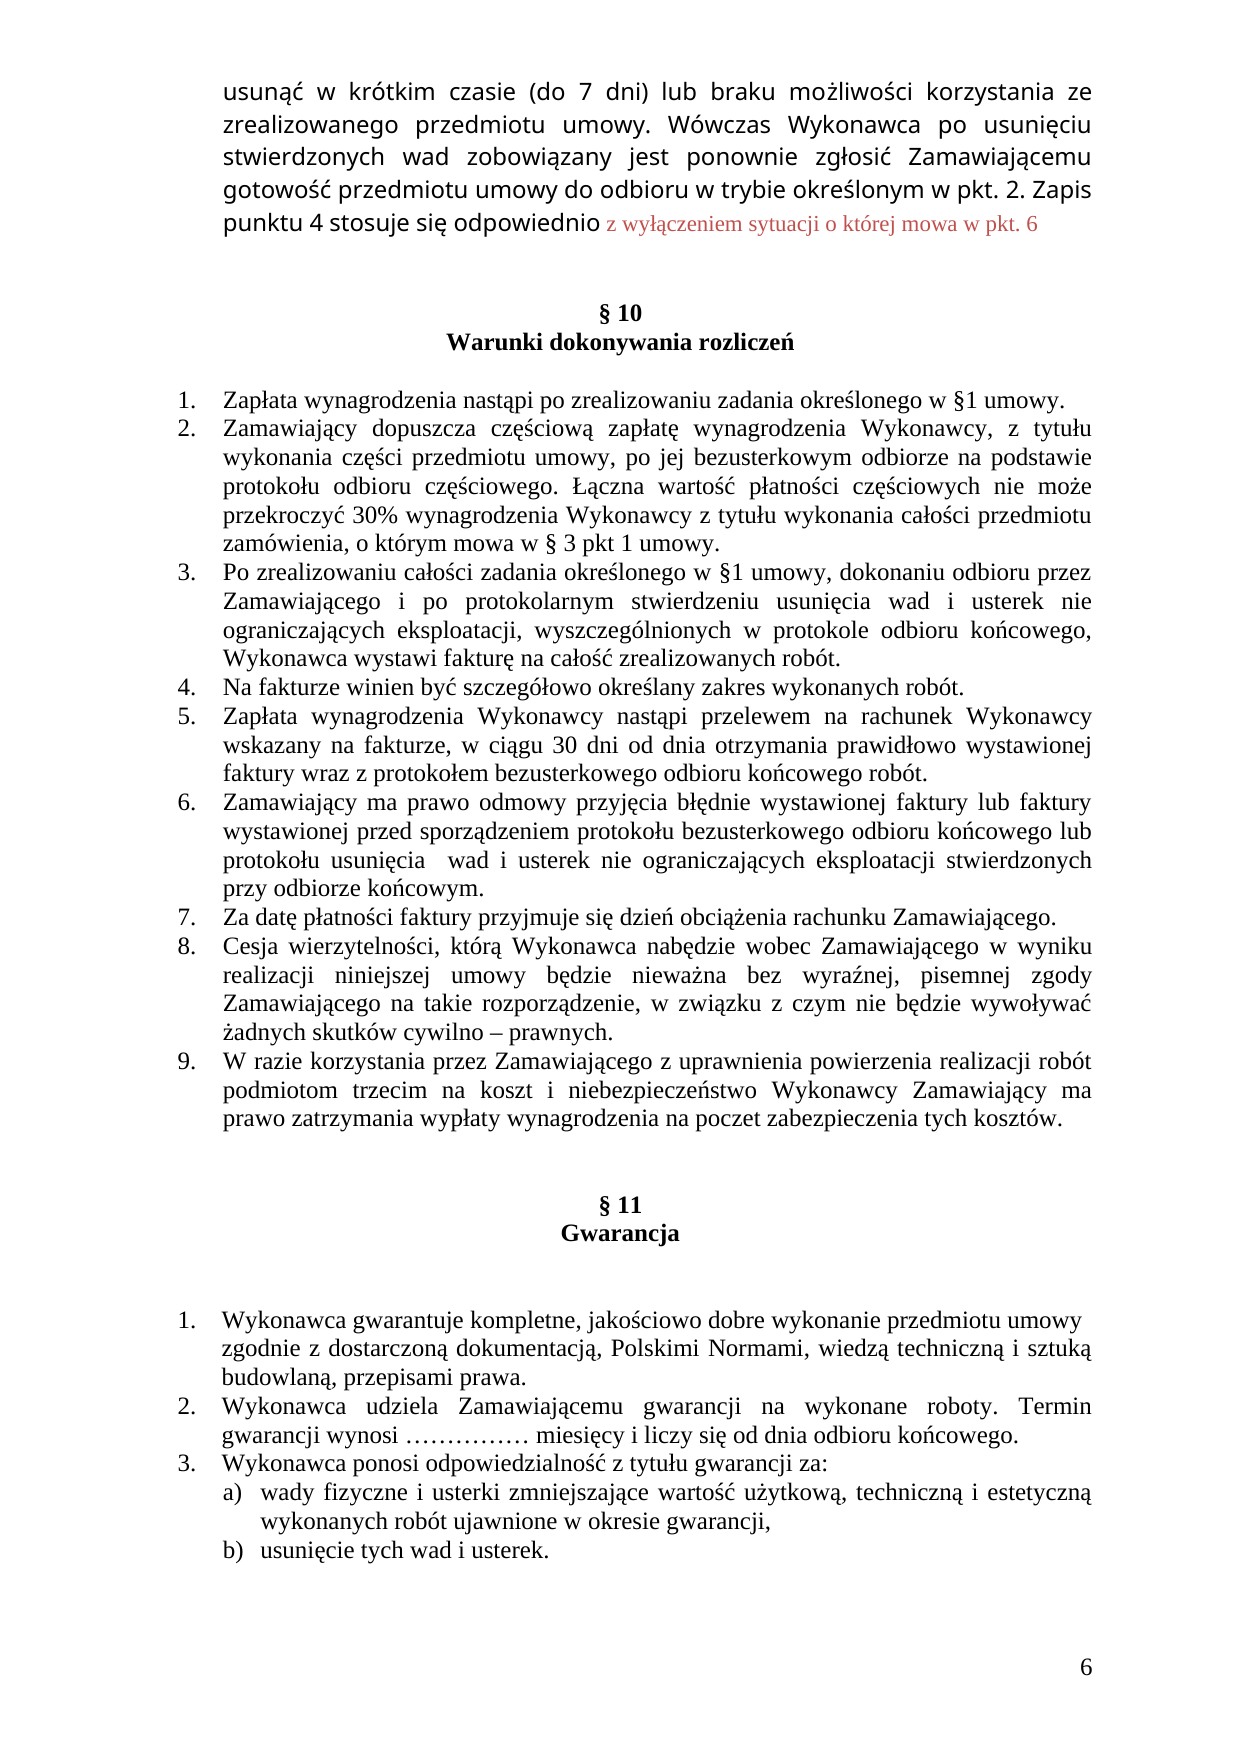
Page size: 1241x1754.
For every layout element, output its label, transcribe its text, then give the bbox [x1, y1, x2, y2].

list Po zrealizowaniu całości zadania określonego w §1 umowy, dokonaniu odbioru przez Zamawiającego i po protokolarnym stwierdzeniu usunięcia wad i usterek nie ograniczających eksploatacji, wyszczególnionych w protokole odbioru końcowego, Wykonawca wystawi fakturę na całość zrealizowanych robót. [177, 557, 1093, 672]
list Na fakturze winien być szczegółowo określany zakres wykonanych robót. [177, 672, 1093, 701]
list Wykonawca udziela Zamawiającemu gwarancji na wykonane roboty. Termin gwarancji wynosi …………… miesięcy i liczy się od dnia odbioru końcowego. [177, 1391, 1093, 1448]
list Zamawiający dopuszcza częściową zapłatę wynagrodzenia Wykonawcy, z tytułu wykonania części przedmiotu umowy, po jej bezusterkowym odbiorze na podstawie protokołu odbioru częściowego. Łączna wartość płatności częściowych nie może przekroczyć 30% wynagrodzenia Wykonawcy z tytułu wykonania całości przedmiotu zamówienia, o którym mowa w § 3 pkt 1 umowy. [177, 413, 1093, 557]
list W razie korzystania przez Zamawiającego z uprawnienia powierzenia realizacji robót podmiotom trzecim na koszt i niebezpieczeństwo Wykonawcy Zamawiający ma prawo zatrzymania wypłaty wynagrodzenia na poczet zabezpieczenia tych kosztów. [177, 1046, 1093, 1132]
list Wykonawca ponosi odpowiedzialność z tytułu gwarancji za: [177, 1448, 1093, 1477]
list wady fizyczne i usterki zmniejszające wartość użytkową, techniczną i estetyczną wykonanych robót ujawnione w okresie gwarancji, [223, 1477, 1093, 1535]
list Wykonawca gwarantuje kompletne, jakościowo dobre wykonanie przedmiotu umowy [177, 1305, 1093, 1333]
list Zapłata wynagrodzenia nastąpi po zrealizowaniu zadania określonego w §1 umowy. [177, 385, 1093, 413]
text § 11 [148, 1190, 1093, 1218]
list usunięcie tych wad i usterek. [223, 1535, 1093, 1563]
list Zamawiający ma prawo odmowy przyjęcia błędnie wystawionej faktury lub faktury wystawionej przed sporządzeniem protokołu bezusterkowego odbioru końcowego lub protokołu usunięcia wad i usterek nie ograniczających eksploatacji stwierdzonych przy odbiorze końcowym. [177, 787, 1093, 902]
text Warunki dokonywania rozliczeń [148, 327, 1093, 356]
text § 10 [148, 298, 1093, 327]
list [185, 75, 1093, 238]
list Cesja wierzytelności, którą Wykonawca nabędzie wobec Zamawiającego w wyniku realizacji niniejszej umowy będzie nieważna bez wyraźnej, pisemnej zgody Zamawiającego na takie rozporządzenie, w związku z czym nie będzie wywoływać żadnych skutków cywilno – prawnych. [177, 931, 1093, 1046]
text zgodnie z dostarczoną dokumentacją, Polskimi Normami, wiedzą techniczną i sztuką budowlaną, przepisami prawa. [177, 1333, 1093, 1391]
list Za datę płatności faktury przyjmuje się dzień obciążenia rachunku Zamawiającego. [177, 902, 1093, 931]
text Gwarancja [148, 1218, 1093, 1247]
list Zapłata wynagrodzenia Wykonawcy nastąpi przelewem na rachunek Wykonawcy wskazany na fakturze, w ciągu 30 dni od dnia otrzymania prawidłowo wystawionej faktury wraz z protokołem bezusterkowego odbioru końcowego robót. [177, 701, 1093, 787]
